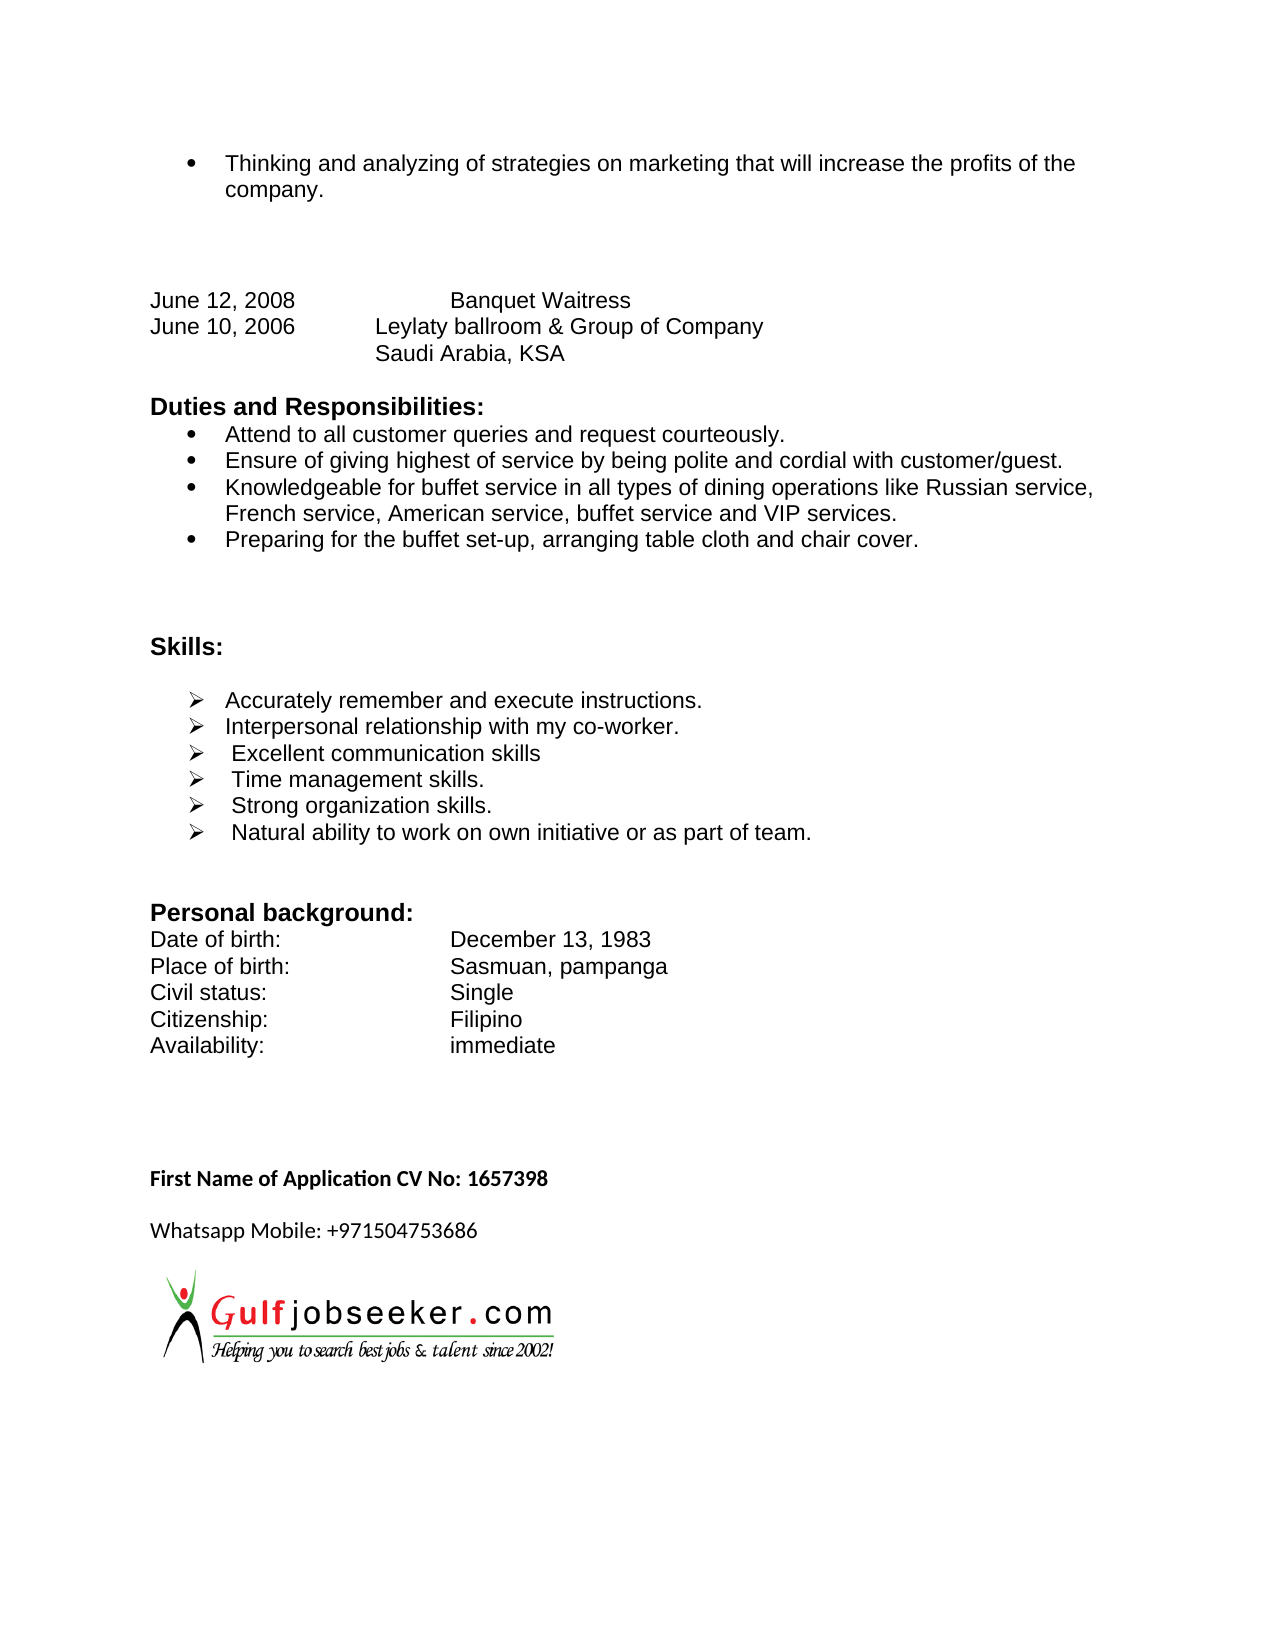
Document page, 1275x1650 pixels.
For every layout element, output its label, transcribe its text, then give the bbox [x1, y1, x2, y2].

text Place of birth: Sasmuan, pampanga [150, 953, 1125, 979]
text Civil status: Single [150, 979, 1125, 1006]
text Personal background: [150, 898, 1125, 926]
text First Name of Application CV No: 1657398 [150, 1164, 1125, 1192]
list Thinking and analyzing of strategies on marketing that will increase the profits of the company. [187, 150, 1125, 203]
text Duties and Responsibilities: [150, 392, 1125, 421]
list Strong organization skills. [187, 792, 1125, 819]
text Date of birth: December 13, 1983 [150, 926, 1125, 953]
list Natural ability to work on own initiative or as part of team. [187, 819, 1125, 845]
list Time management skills. [187, 766, 1125, 792]
text June 12, 2008 Banquet Waitress [150, 287, 1125, 313]
text Saudi Arabia, KSA [300, 339, 1125, 366]
text Citizenship: Filipino [150, 1006, 1125, 1032]
list Excellent communication skills [187, 739, 1125, 766]
text Availability: immediate [150, 1032, 1125, 1058]
list Ensure of giving highest of service by being polite and cordial with customer/guest. [187, 447, 1125, 474]
list Knowledgeable for buffet service in all types of dining operations like Russian service, French service, American service, buffet service and VIP services. [187, 474, 1125, 526]
text Skills: [150, 632, 1125, 661]
text Whatsapp Mobile: +971504753686 [150, 1217, 1125, 1245]
list Accurately remember and execute instructions. [187, 687, 1125, 713]
list Preparing for the buffet set-up, arranging table cloth and chair cover. [187, 526, 1125, 553]
text June 10, 2006 Leylaty ballroom & Group of Company [150, 313, 1125, 339]
list Interpersonal relationship with my co-worker. [187, 713, 1125, 739]
picture [150, 1269, 578, 1366]
list Attend to all customer queries and request courteously. [187, 421, 1125, 447]
